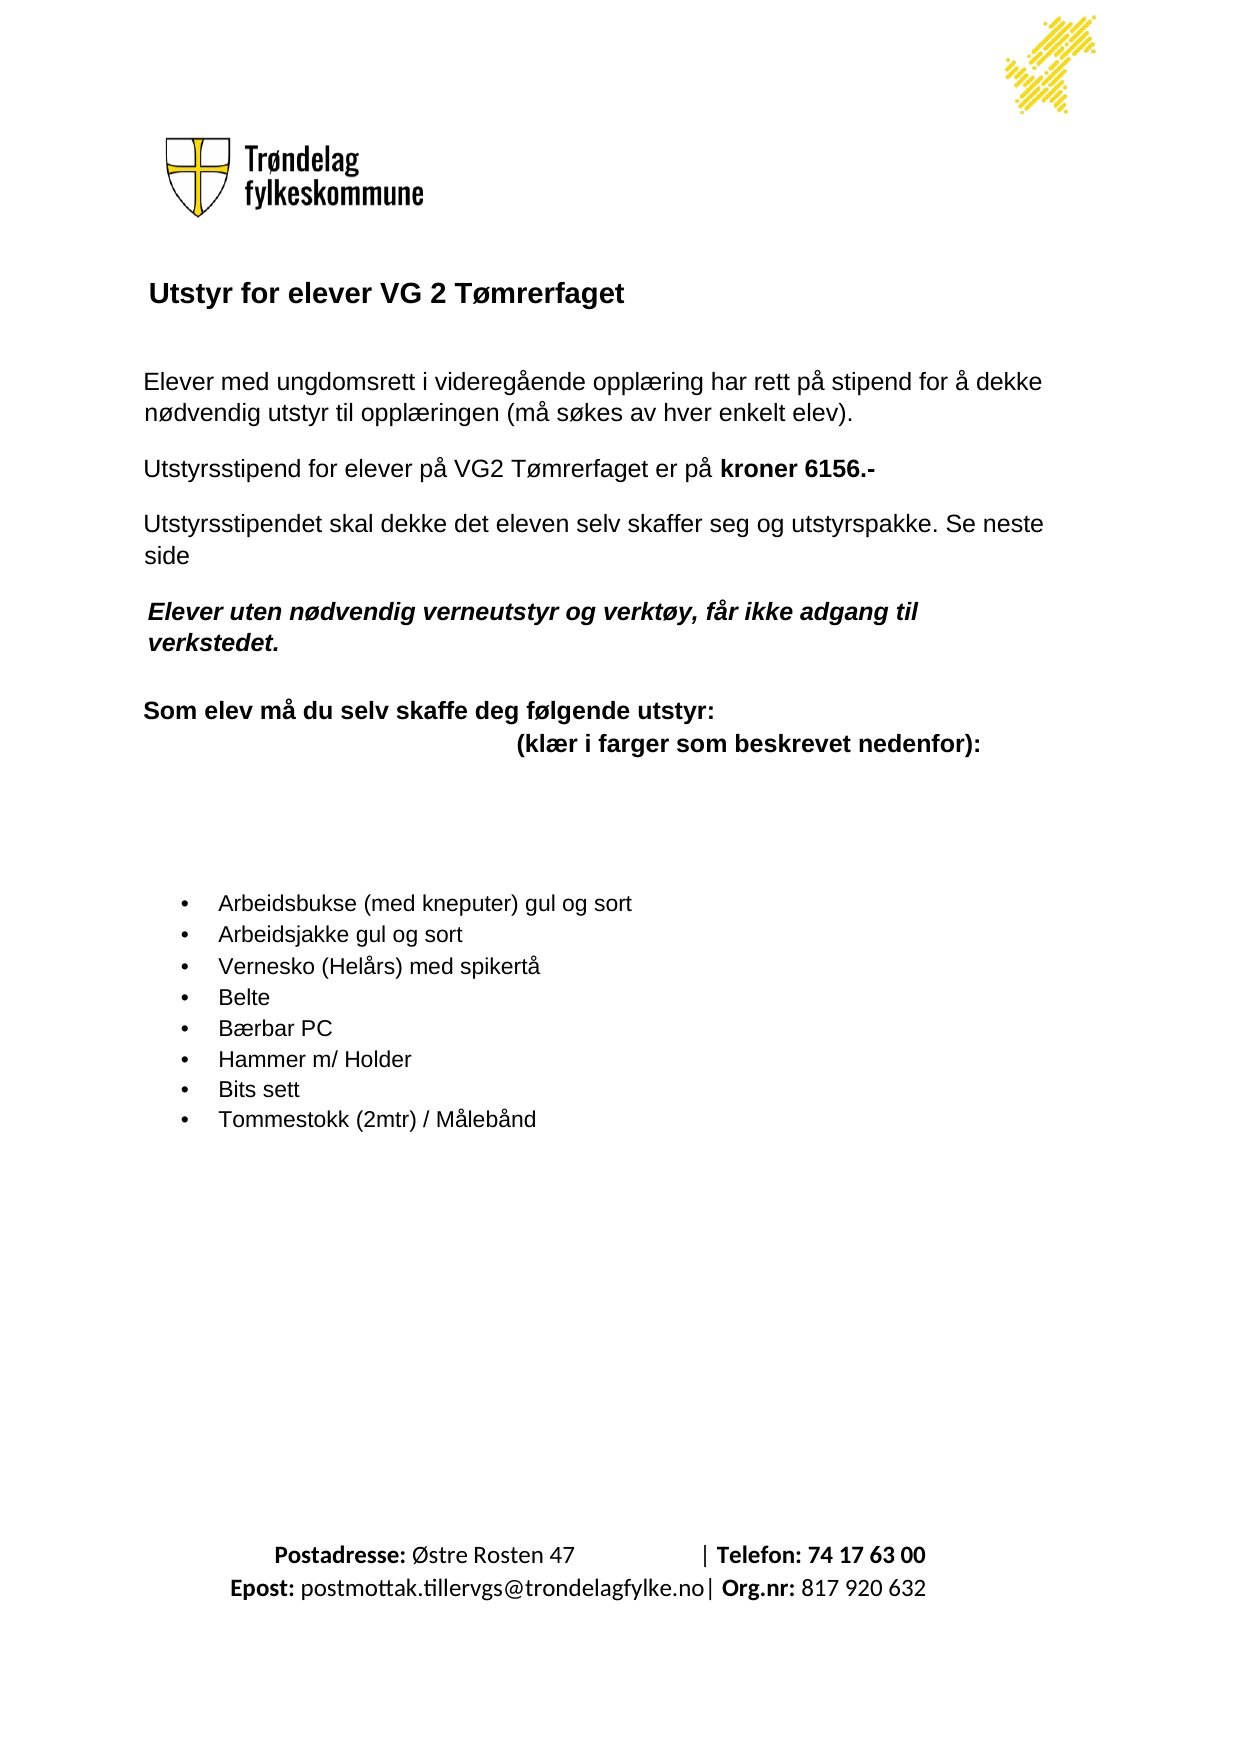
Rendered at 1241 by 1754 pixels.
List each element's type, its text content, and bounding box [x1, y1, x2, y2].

text Elever uten nødvendig verneutstyr og verktøy, får ikke adgang til verkstedet. [148, 597, 1054, 657]
text Utstyrsstipendet skal dekke det eleven selv skaffer seg og utstyrspakke. Se neste side [143, 509, 1054, 570]
picture [54, 119, 423, 234]
text (klær i farger som beskrevet nedenfor): [516, 728, 1054, 757]
text Utstyrsstipend for elever på VG2 Tømrerfaget er på kroner 6156.- [143, 454, 1054, 483]
text Som elev må du selv skaffe deg følgende utstyr: [143, 696, 1054, 725]
list Vernesko (Helårs) med spikertå [181, 952, 1054, 980]
list Arbeidsbukse (med kneputer) gul og sort [181, 889, 1054, 917]
text Postadresse: Østre Rosten 47 | Telefon: 74 17 63 00 [147, 1539, 1054, 1569]
list Belte [181, 983, 1054, 1011]
list Bærbar PC [181, 1014, 1054, 1043]
list Tommestokk (2mtr) / Målebånd [181, 1105, 1054, 1133]
list Bits sett [181, 1076, 1054, 1102]
text Utstyr for elever VG 2 Tømrerfaget [148, 276, 1054, 310]
text Elever med ungdomsrett i videregående opplæring har rett på stipend for å dekke nødvendig utstyr til opplæringen (må søkes av hver enkelt elev). [143, 367, 1054, 427]
text Epost: postmottak.tillervgs@trondelagfylke.no| Org.nr: 817 920 632 [230, 1572, 1054, 1602]
picture [1005, 0, 1241, 114]
list Arbeidsjakke gul og sort [181, 921, 1054, 948]
list Hammer m/ Holder [181, 1046, 1054, 1072]
